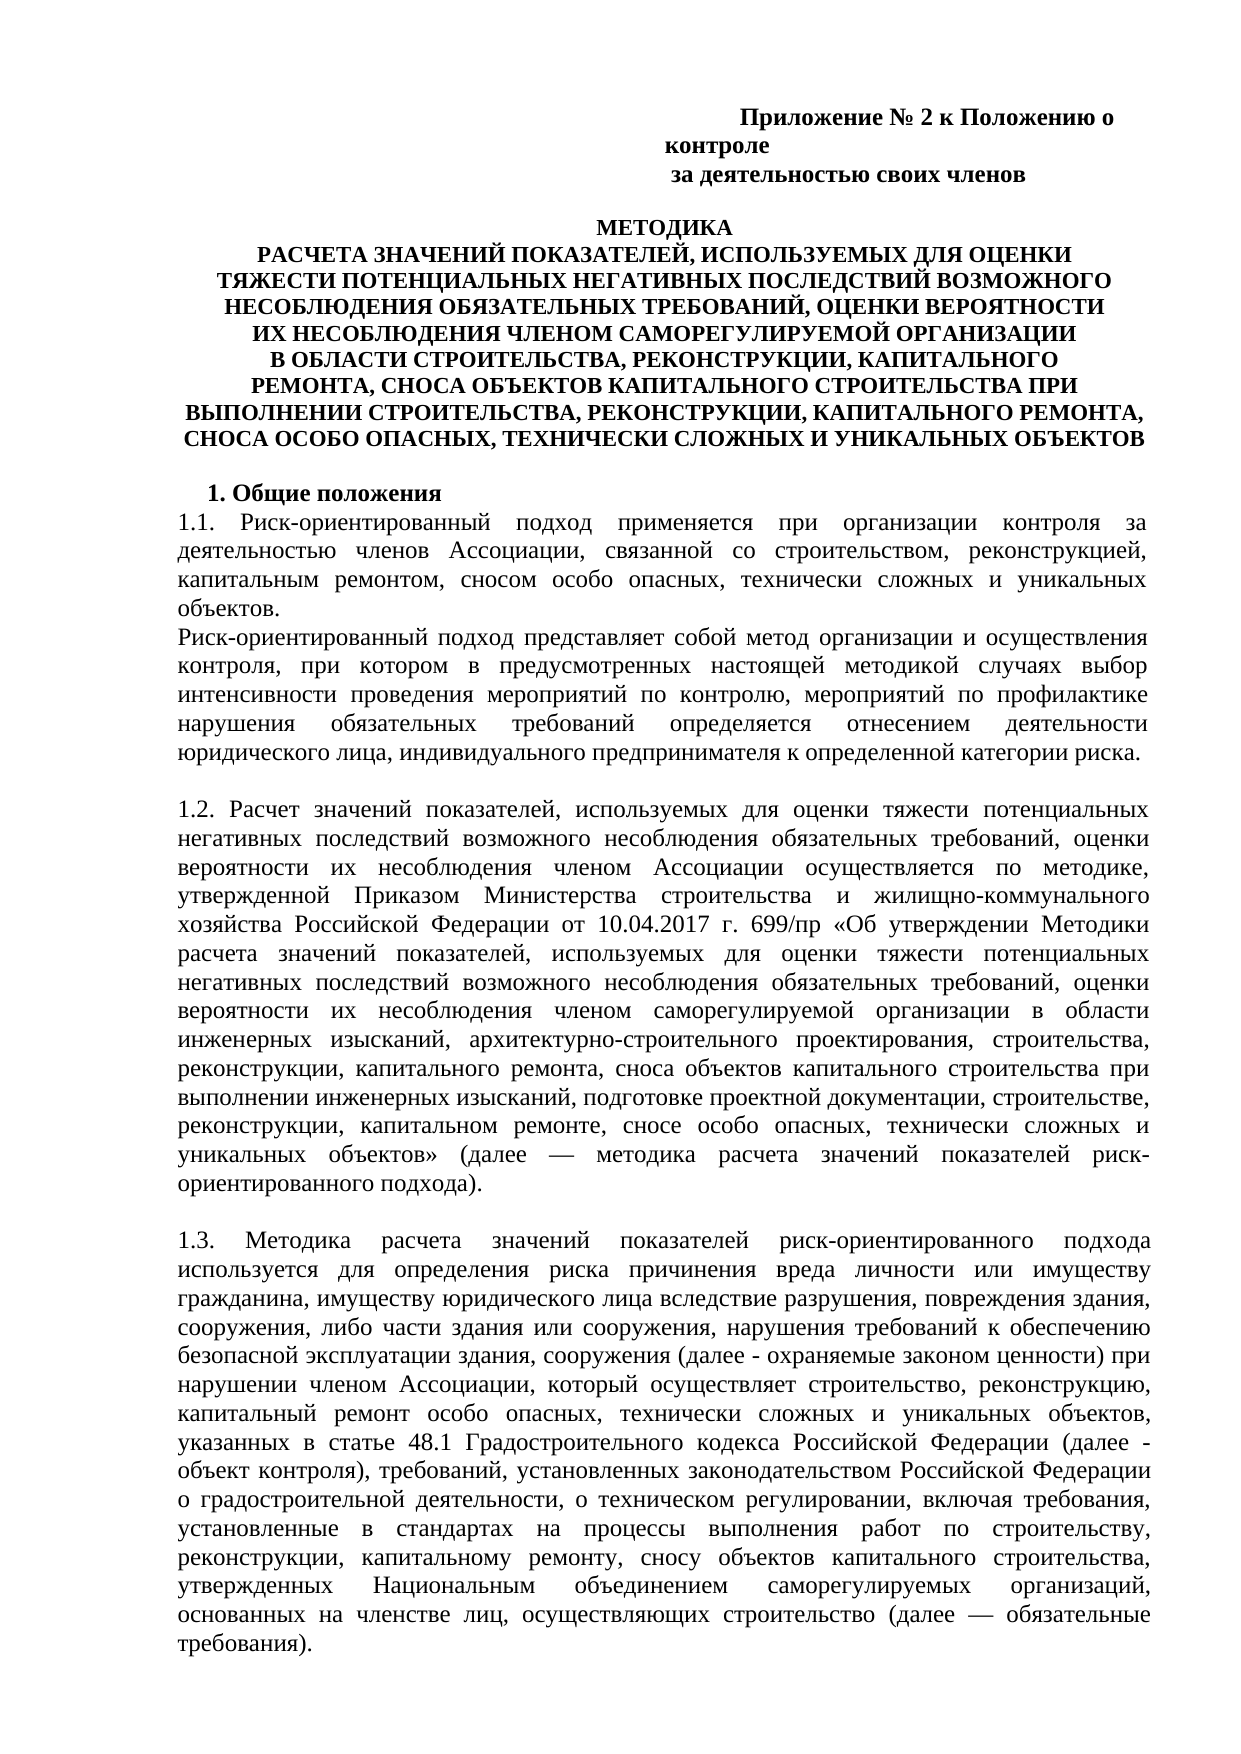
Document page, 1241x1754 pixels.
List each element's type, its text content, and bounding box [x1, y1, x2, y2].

text 1.1. Риск-ориентированный подход применяется при организации контроля за деятельностью членов Ассоциации, связанной со строительством, реконструкцией, капитальным ремонтом, сносом особо опасных, технически сложных и уникальных объектов. [177, 507, 1148, 622]
text за деятельностью своих членов [664, 159, 1152, 188]
text РЕМОНТА, СНОСА ОБЪЕКТОВ КАПИТАЛЬНОГО СТРОИТЕЛЬСТВА ПРИ ВЫПОЛНЕНИИ СТРОИТЕЛЬСТВА, РЕКОНСТРУКЦИИ, КАПИТАЛЬНОГО РЕМОНТА, СНОСА ОСОБО ОПАСНЫХ, ТЕХНИЧЕСКИ СЛОЖНЫХ И УНИКАЛЬНЫХ ОБЪЕКТОВ [177, 372, 1152, 452]
text НЕСОБЛЮДЕНИЯ ОБЯЗАТЕЛЬНЫХ ТРЕБОВАНИЙ, ОЦЕНКИ ВЕРОЯТНОСТИ [177, 293, 1152, 320]
text В ОБЛАСТИ СТРОИТЕЛЬСТВА, РЕКОНСТРУКЦИИ, КАПИТАЛЬНОГО [177, 346, 1152, 372]
text Приложение № 2 к Положению о контроле [664, 102, 1152, 159]
text 1.3. Методика расчета значений показателей риск-ориентированного подхода используется для определения риска причинения вреда личности или имуществу гражданина, имуществу юридического лица вследствие разрушения, повреждения здания, сооружения, либо части здания или сооружения, нарушения требований к обеспечению безопасной эксплуатации здания, сооружения (далее - охраняемые законом ценности) при нарушении членом Ассоциации, который осуществляет строительство, реконструкцию, капитальный ремонт особо опасных, технически сложных и уникальных объектов, указанных в статье 48.1 Градостроительного кодекса Российской Федерации (далее - объект контроля), требований, установленных законодательством Российской Федерации о градостроительной деятельности, о техническом регулировании, включая требования, установленные в стандартах на процессы выполнения работ по строительству, реконструкции, капитальному ремонту, сносу объектов капитального строительства, утвержденных Национальным объединением саморегулируемых организаций, основанных на членстве лиц, осуществляющих строительство (далее — обязательные требования). [177, 1225, 1152, 1657]
text Риск-ориентированный подход представляет собой метод организации и осуществления контроля, при котором в предусмотренных настоящей методикой случаях выбор интенсивности проведения мероприятий по контролю, мероприятий по профилактике нарушения обязательных требований определяется отнесением деятельности юридического лица, индивидуального предпринимателя к определенной категории риска. [177, 622, 1149, 765]
text РАСЧЕТА ЗНАЧЕНИЙ ПОКАЗАТЕЛЕЙ, ИСПОЛЬЗУЕМЫХ ДЛЯ ОЦЕНКИ [177, 241, 1152, 267]
text МЕТОДИКА [177, 188, 1152, 241]
text ИХ НЕСОБЛЮДЕНИЯ ЧЛЕНОМ САМОРЕГУЛИРУЕМОЙ ОРГАНИЗАЦИИ [177, 320, 1152, 346]
text ТЯЖЕСТИ ПОТЕНЦИАЛЬНЫХ НЕГАТИВНЫХ ПОСЛЕДСТВИЙ ВОЗМОЖНОГО [177, 267, 1152, 293]
text 1. Общие положения [207, 478, 1146, 507]
text 1.2. Расчет значений показателей, используемых для оценки тяжести потенциальных негативных последствий возможного несоблюдения обязательных требований, оценки вероятности их несоблюдения членом Ассоциации осуществляется по методике, утвержденной Приказом Министерства строительства и жилищно-коммунального хозяйства Российской Федерации от 10.04.2017 г. 699/пр «Об утверждении Методики расчета значений показателей, используемых для оценки тяжести потенциальных негативных последствий возможного несоблюдения обязательных требований, оценки вероятности их несоблюдения членом саморегулируемой организации в области инженерных изысканий, архитектурно-строительного проектирования, строительства, реконструкции, капитального ремонта, сноса объектов капитального строительства при выполнении инженерных изысканий, подготовке проектной документации, строительстве, реконструкции, капитальном ремонте, сносе особо опасных, технически сложных и уникальных объектов» (далее — методика расчета значений показателей риск-ориентированного подхода). [177, 794, 1150, 1197]
